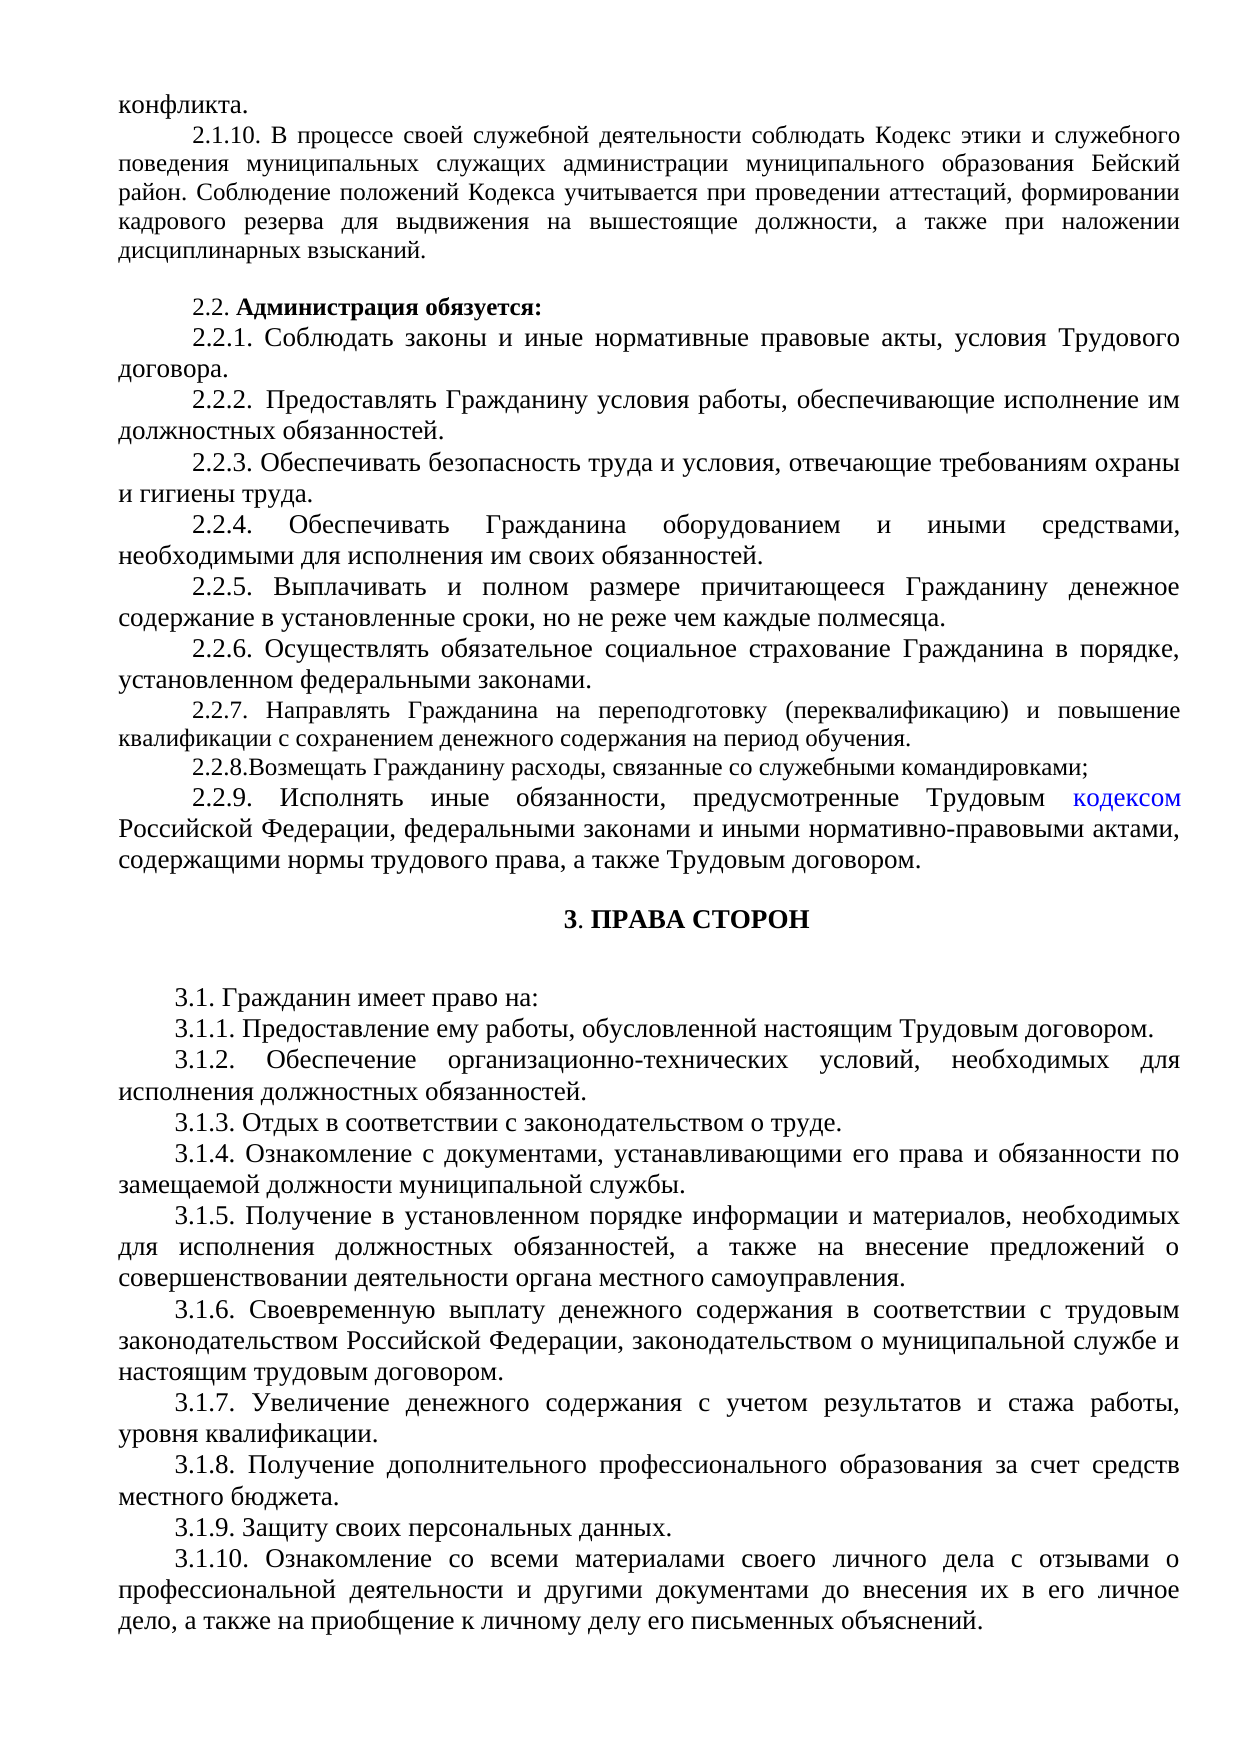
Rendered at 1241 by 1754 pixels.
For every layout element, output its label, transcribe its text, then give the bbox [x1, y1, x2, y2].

text 2.1.10. В процессе своей служебной деятельности соблюдать Кодекс этики и служебного поведения муниципальных служащих администрации муниципального образования Бейский район. Соблюдение положений Кодекса учитывается при проведении аттестаций, формировании кадрового резерва для выдвижения на вышестоящие должности, а также при наложении дисциплинарных взысканий. [118, 120, 1181, 263]
text 3.1.6. Своевременную выплату денежного содержания в соответствии с трудовым законодательством Российской Федерации, законодательством о муниципальной службе и настоящим трудовым договором. [118, 1293, 1181, 1386]
text 2.2.8.Возмещать Гражданину расходы, связанные со служебными командировками; [118, 752, 1181, 781]
text 2.2.4. Обеспечивать Гражданина оборудованием и иными средствами, необходимыми для исполнения им своих обязанностей. [118, 508, 1181, 570]
list Предоставлять Гражданину условия работы, обеспечивающие исполнение им должностных обязанностей. [118, 383, 1181, 446]
text 2.2.5. Выплачивать и полном размере причитающееся Гражданину денежное содержание в установленные сроки, но не реже чем каждые полмесяца. [118, 570, 1181, 632]
list 3. ПРАВА СТОРОН [192, 903, 1181, 934]
text 3.1.2. Обеспечение организационно-технических условий, необходимых для исполнения должностных обязанностей. [118, 1043, 1181, 1106]
text 3.1.9. Защиту своих персональных данных. [118, 1511, 1181, 1542]
list Администрация обязуется: [118, 292, 1181, 321]
text 3.1.1. Предоставление ему работы, обусловленной настоящим Трудовым договором. [118, 1012, 1181, 1043]
text 2.2.3. Обеспечивать безопасность труда и условия, отвечающие требованиям охраны и гигиены труда. [118, 446, 1181, 508]
text 3.1.5. Получение в установленном порядке информации и материалов, необходимых для исполнения должностных обязанностей, а также на внесение предложений о совершенствовании деятельности органа местного самоуправления. [118, 1199, 1181, 1293]
text 2.2.7. Направлять Гражданина на переподготовку (переквалификацию) и повышение квалификации с сохранением денежного содержания на период обучения. [118, 695, 1181, 752]
text 3.1.7. Увеличение денежного содержания с учетом результатов и стажа работы, уровня квалификации. [118, 1386, 1181, 1448]
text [118, 89, 1181, 120]
text 3.1.3. Отдых в соответствии с законодательством о труде. [118, 1106, 1181, 1137]
text 2.2.6. Осуществлять обязательное социальное страхование Гражданина в порядке, установленном федеральными законами. [118, 632, 1181, 695]
text 2.2.1. Соблюдать законы и иные нормативные правовые акты, условия Трудового договора. [118, 321, 1181, 383]
text 3.1.4. Ознакомление с документами, устанавливающими его права и обязанности по замещаемой должности муниципальной службы. [118, 1137, 1181, 1199]
text 3.1.8. Получение дополнительного профессионального образования за счет средств местного бюджета. [118, 1448, 1181, 1511]
text 2.2.9. Исполнять иные обязанности, предусмотренные Трудовым кодексом Российской Федерации, федеральными законами и иными нормативно-правовыми актами, содержащими нормы трудового права, а также Трудовым договором. [118, 781, 1181, 874]
text 3.1.10. Ознакомление со всеми материалами своего личного дела с отзывами о профессиональной деятельности и другими документами до внесения их в его личное дело, а также на приобщение к личному делу его письменных объяснений. [118, 1542, 1181, 1635]
text 3.1. Гражданин имеет право на: [118, 981, 1181, 1012]
